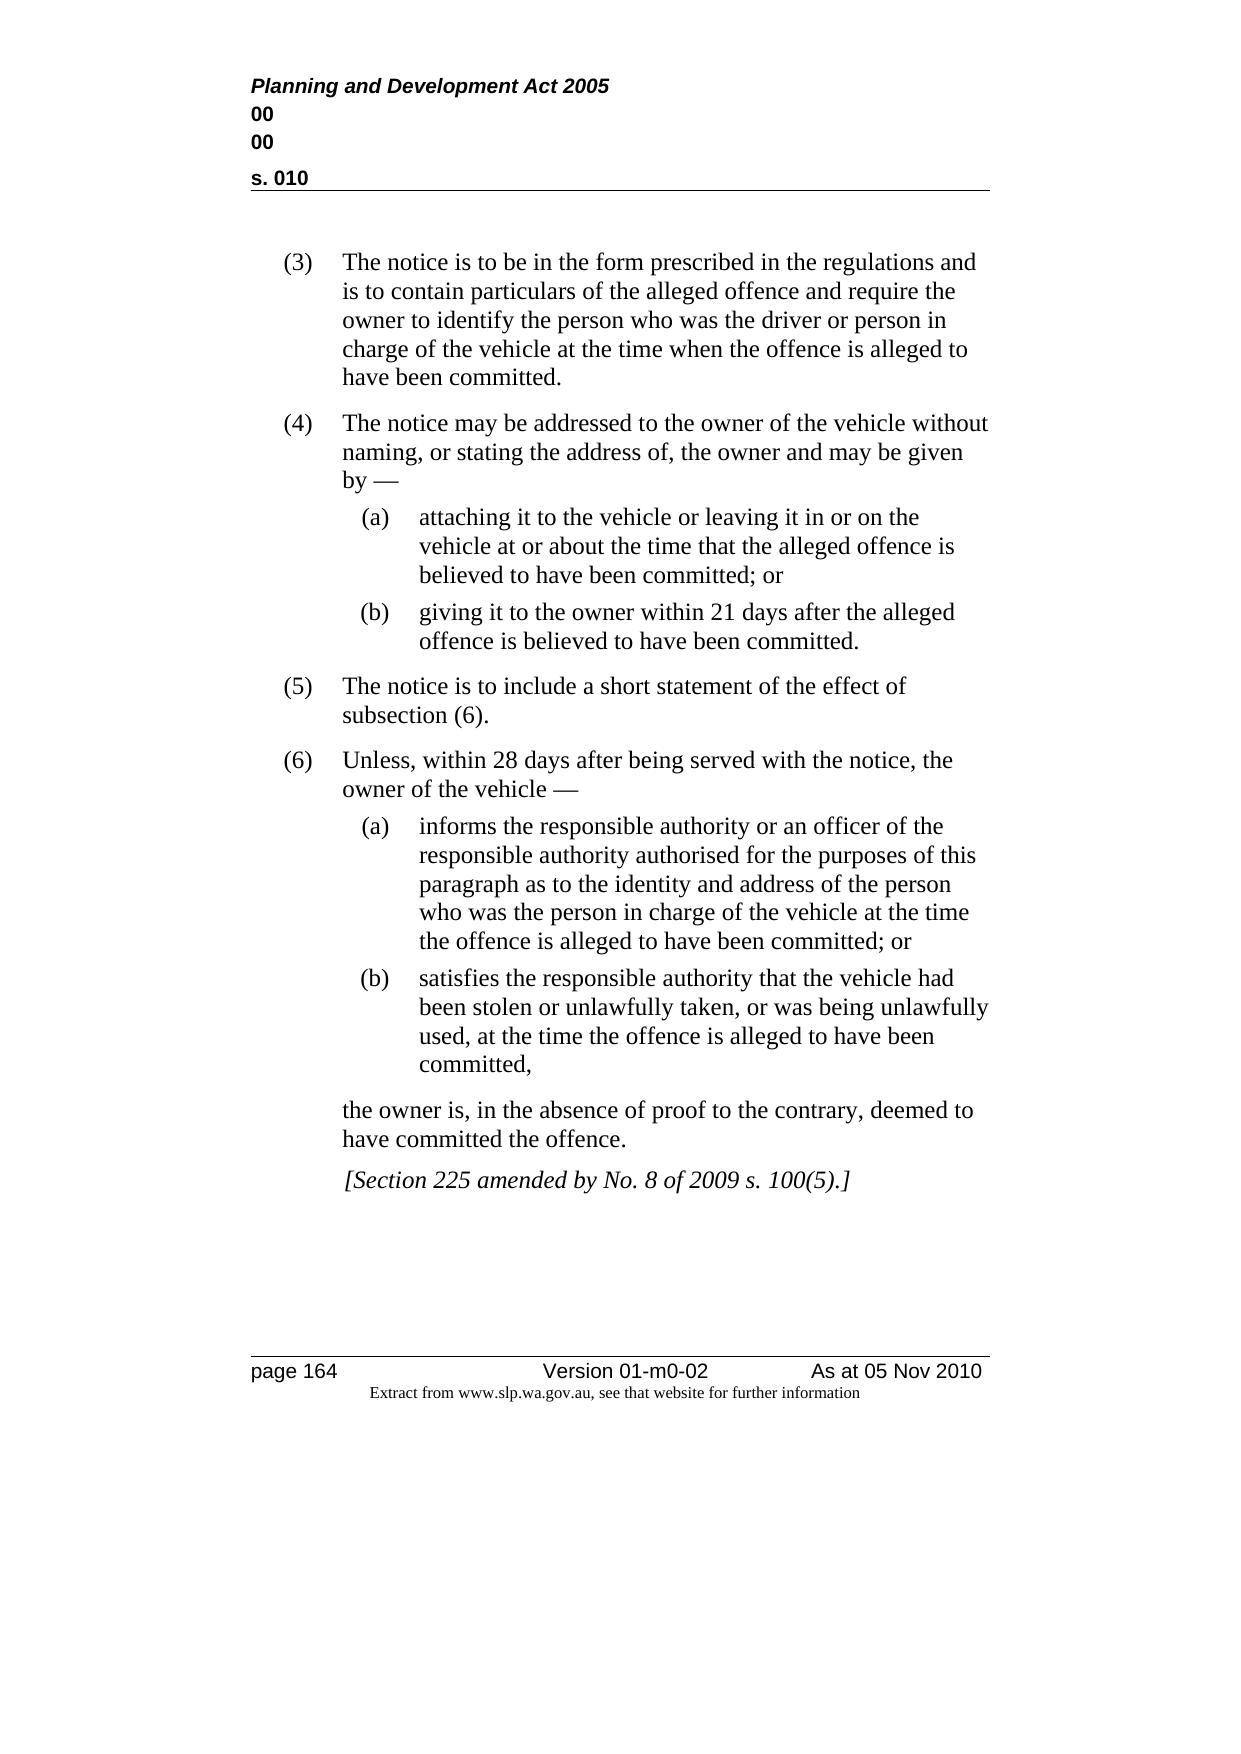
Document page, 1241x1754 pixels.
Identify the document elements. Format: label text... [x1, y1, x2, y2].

text (b) satisfies the responsible authority that the vehicle had been stolen or unlawfully taken, or was being unlawfully used, at the time the offence is alleged to have been committed, [251, 963, 990, 1078]
text [Section 225 amended by No. 8 of 2009 s. 100(5).] [251, 1165, 990, 1194]
text the owner is, in the absence of proof to the contrary, deemed to have committed the offence. [251, 1095, 990, 1152]
text (4) The notice may be addressed to the owner of the vehicle without naming, or stating the address of, the owner and may be given by — [251, 408, 990, 494]
text (3) The notice is to be in the form prescribed in the regulations and is to contain particulars of the alleged offence and require the owner to identify the person who was the driver or person in charge of the vehicle at the time when the offence is alleged to have been committed. [251, 247, 990, 391]
text (5) The notice is to include a short statement of the effect of subsection (6). [251, 671, 990, 729]
text (6) Unless, within 28 days after being served with the notice, the owner of the vehicle — [251, 745, 990, 803]
text (a) informs the responsible authority or an officer of the responsible authority authorised for the purposes of this paragraph as to the identity and address of the person who was the person in charge of the vehicle at the time the offence is alleged to have been committed; or [251, 811, 990, 955]
text (a) attaching it to the vehicle or leaving it in or on the vehicle at or about the time that the alleged offence is believed to have been committed; or [251, 502, 990, 589]
text (b) giving it to the owner within 21 days after the alleged offence is believed to have been committed. [251, 597, 990, 654]
